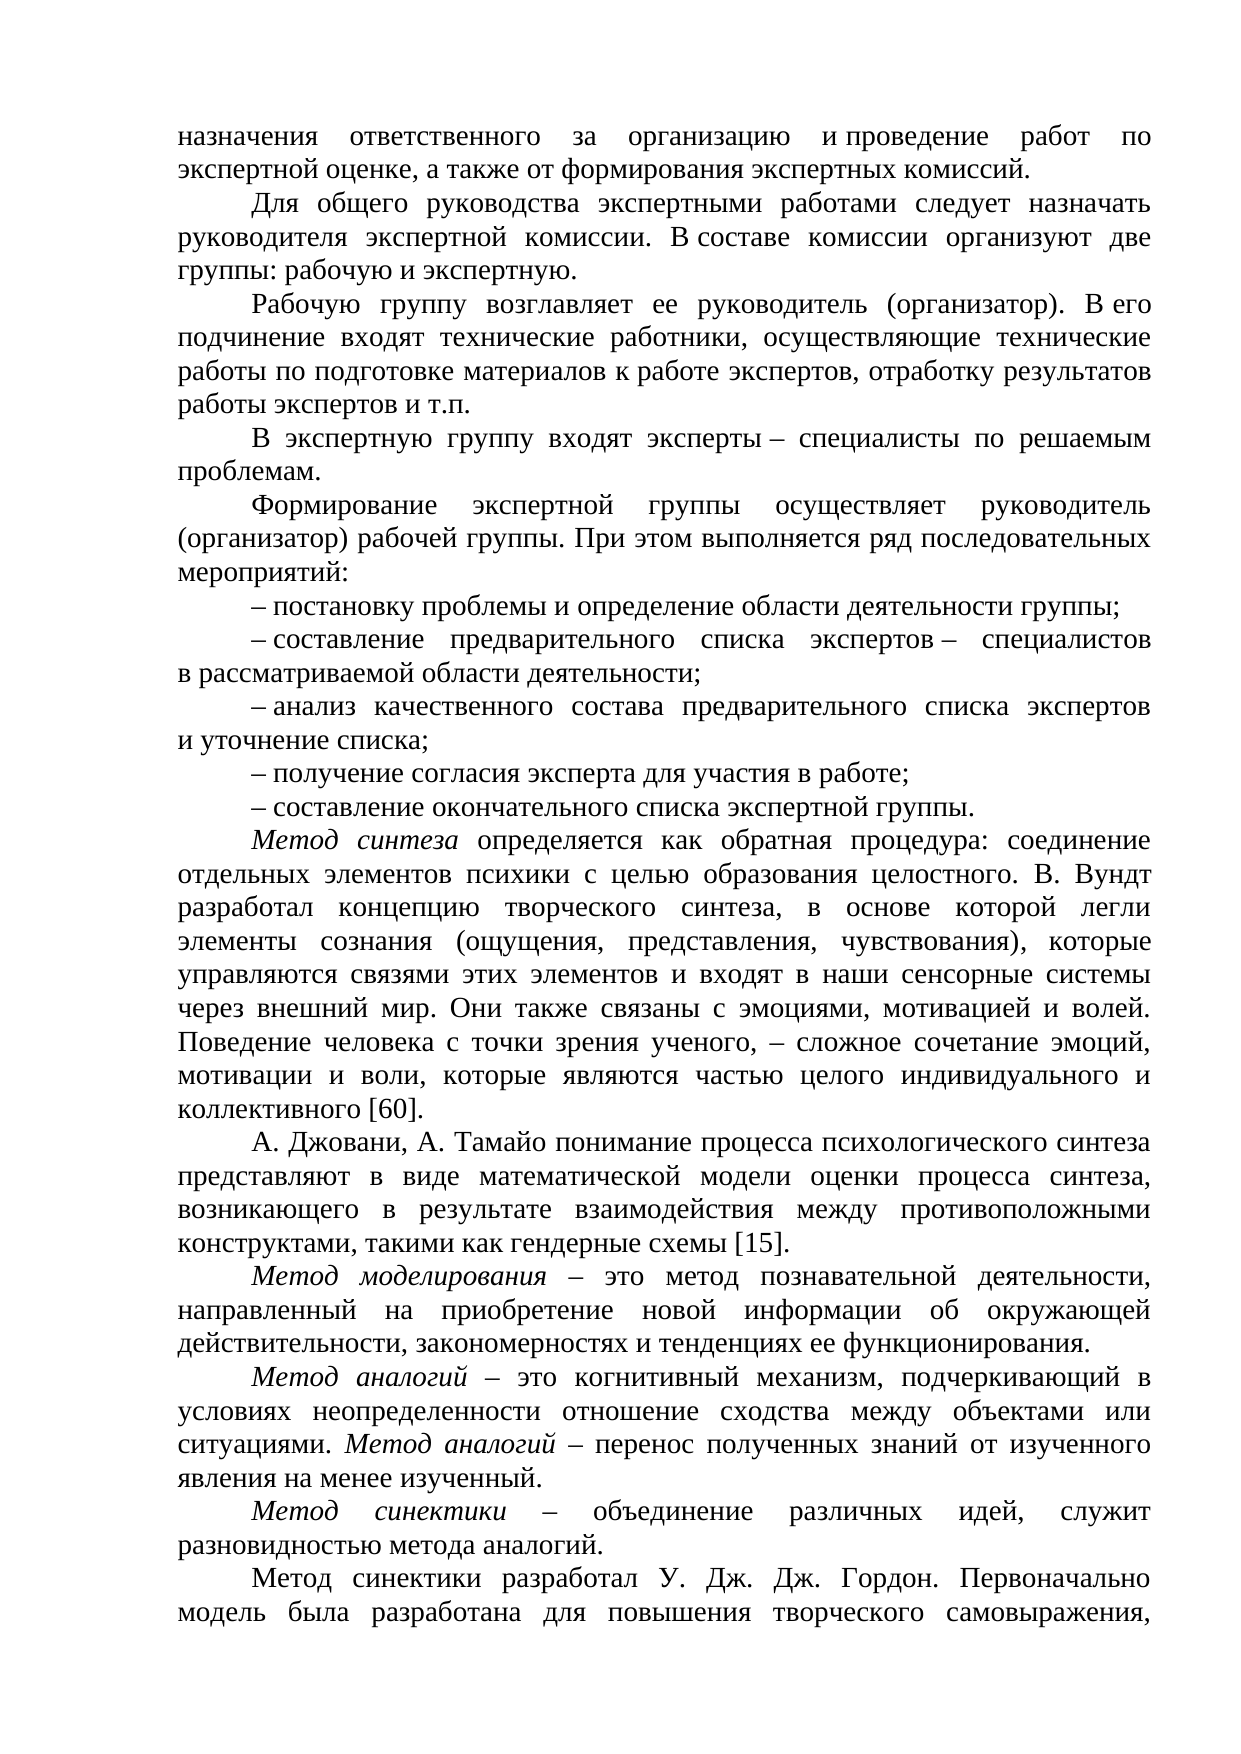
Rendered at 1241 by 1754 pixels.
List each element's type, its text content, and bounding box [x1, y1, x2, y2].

text – анализ качественного состава предварительного списка экспертов и уточнение списка; [177, 688, 1152, 755]
text Метод аналогий – это когнитивный механизм, подчеркивающий в условиях неопределенности отношение сходства между объектами или ситуациями. Метод аналогий – перенос полученных знаний от изученного явления на менее изученный. [177, 1359, 1152, 1493]
text Рабочую группу возглавляет ее руководитель (организатор). В его подчинение входят технические работники, осуществляющие технические работы по подготовке материалов к работе экспертов, отработку результатов работы экспертов и т.п. [177, 286, 1152, 420]
text Метод синектики – объединение различных идей, служит разновидностью метода аналогий. [177, 1493, 1152, 1560]
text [177, 1560, 1152, 1627]
text А. Джовани, А. Тамайо понимание процесса психологического синтеза представляют в виде математической модели оценки процесса синтеза, возникающего в результате взаимодействия между противоположными конструктами, такими как гендерные схемы [15]. [177, 1124, 1152, 1258]
text Для общего руководства экспертными работами следует назначать руководителя экспертной комиссии. В составе комиссии организуют две группы: рабочую и экспертную. [177, 185, 1152, 286]
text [177, 118, 1152, 185]
text – постановку проблемы и определение области деятельности группы; [177, 588, 1152, 621]
text – составление предварительного списка экспертов – специалистов в рассматриваемой области деятельности; [177, 621, 1152, 688]
text Метод моделирования – это метод познавательной деятельности, направленный на приобретение новой информации об окружающей действительности, закономерностях и тенденциях ее функционирования. [177, 1258, 1152, 1359]
text Формирование экспертной группы осуществляет руководитель (организатор) рабочей группы. При этом выполняется ряд последовательных мероприятий: [177, 487, 1152, 588]
text – получение согласия эксперта для участия в работе; [177, 755, 1152, 789]
text В экспертную группу входят эксперты – специалисты по решаемым проблемам. [177, 420, 1152, 487]
text Метод синтеза определяется как обратная процедура: соединение отдельных элементов психики с целью образования целостного. В. Вундт разработал концепцию творческого синтеза, в основе которой легли элементы сознания (ощущения, представления, чувствования), которые управляются связями этих элементов и входят в наши сенсорные системы через внешний мир. Они также связаны с эмоциями, мотивацией и волей. Поведение человека с точки зрения ученого, – сложное сочетание эмоций, мотивации и воли, которые являются частью целого индивидуального и коллективного [60]. [177, 822, 1152, 1124]
text – составление окончательного списка экспертной группы. [177, 789, 1152, 822]
